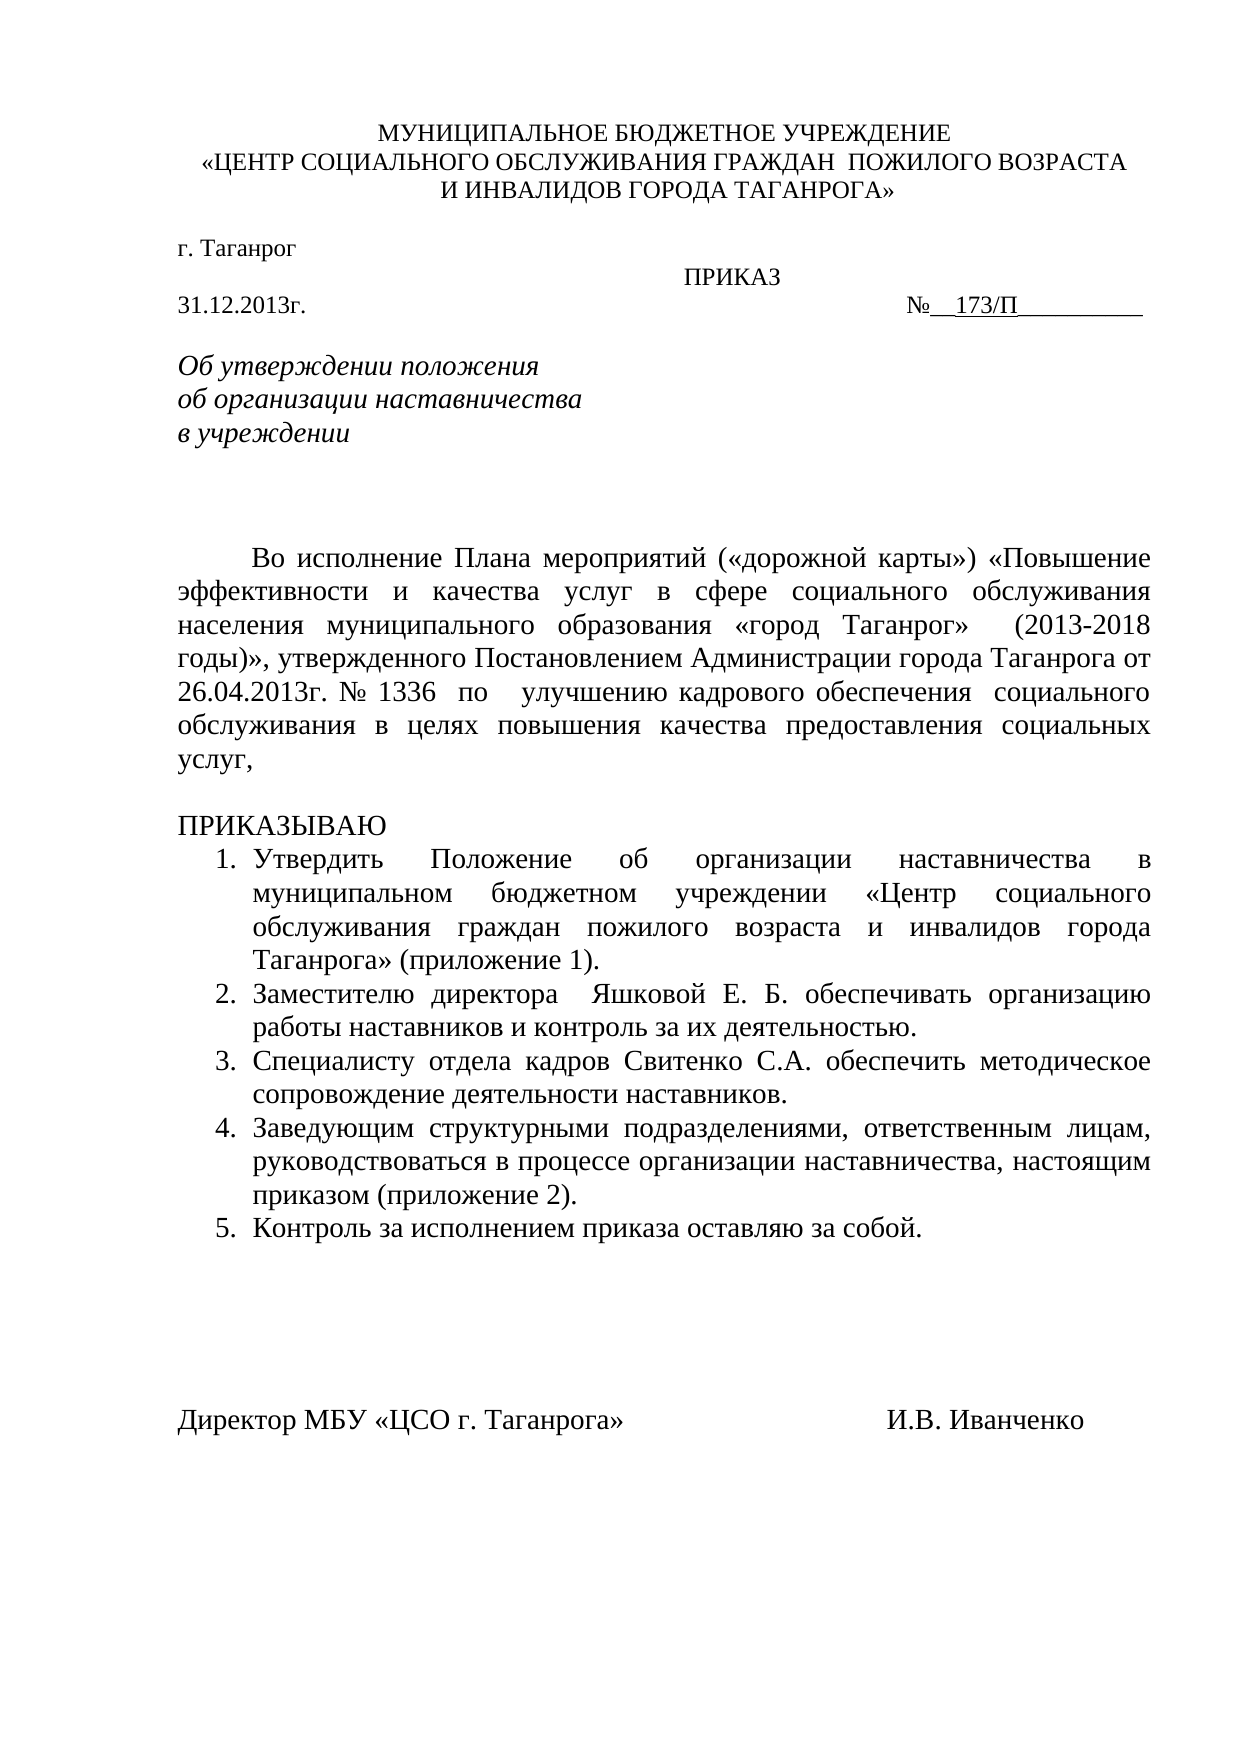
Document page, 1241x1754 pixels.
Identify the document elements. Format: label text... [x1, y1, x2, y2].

text Об утверждении положения [177, 348, 1152, 382]
text в учреждении [177, 415, 1152, 449]
text Директор МБУ «ЦСО г. Таганрога» И.В. Иванченко [177, 1402, 1152, 1436]
list Утвердить Положение об организации наставничества в муниципальном бюджетном учреждении «Центр социального обслуживания граждан пожилого возраста и инвалидов города Таганрога» (приложение 1). [215, 842, 1152, 976]
text об организации наставничества [177, 382, 1152, 415]
list Контроль за исполнением приказа оставляю за собой. [215, 1211, 1152, 1244]
text МУНИЦИПАЛЬНОЕ БЮДЖЕТНОЕ УЧРЕЖДЕНИЕ [177, 118, 1152, 147]
list Заведующим структурными подразделениями, ответственным лицам, руководствоваться в процессе организации наставничества, настоящим приказом (приложение 2). [215, 1110, 1152, 1211]
text И ИНВАЛИДОВ ГОРОДА ТАГАНРОГА» [177, 176, 1152, 204]
text Во исполнение Плана мероприятий («дорожной карты») «Повышение эффективности и качества услуг в сфере социального обслуживания населения муниципального образования «город Таганрог» (2013-2018 годы)», утвержденного Постановлением Администрации города Таганрога от 26.04.2013г. № 1336 по улучшению кадрового обеспечения социального обслуживания в целях повышения качества предоставления социальных услуг, [177, 540, 1152, 774]
list Специалисту отдела кадров Свитенко С.А. обеспечить методическое сопровождение деятельности наставников. [215, 1043, 1152, 1110]
list Заместителю директора Яшковой Е. Б. обеспечивать организацию работы наставников и контроль за их деятельностью. [215, 976, 1152, 1043]
text ПРИКАЗ [177, 262, 1152, 291]
text ПРИКАЗЫВАЮ [177, 808, 1152, 842]
text «ЦЕНТР СОЦИАЛЬНОГО ОБСЛУЖИВАНИЯ ГРАЖДАН ПОЖИЛОГО ВОЗРАСТА [177, 147, 1152, 176]
text г. Таганрог [177, 233, 1152, 262]
text 31.12.2013г. №__173/П__________ [177, 291, 1152, 319]
